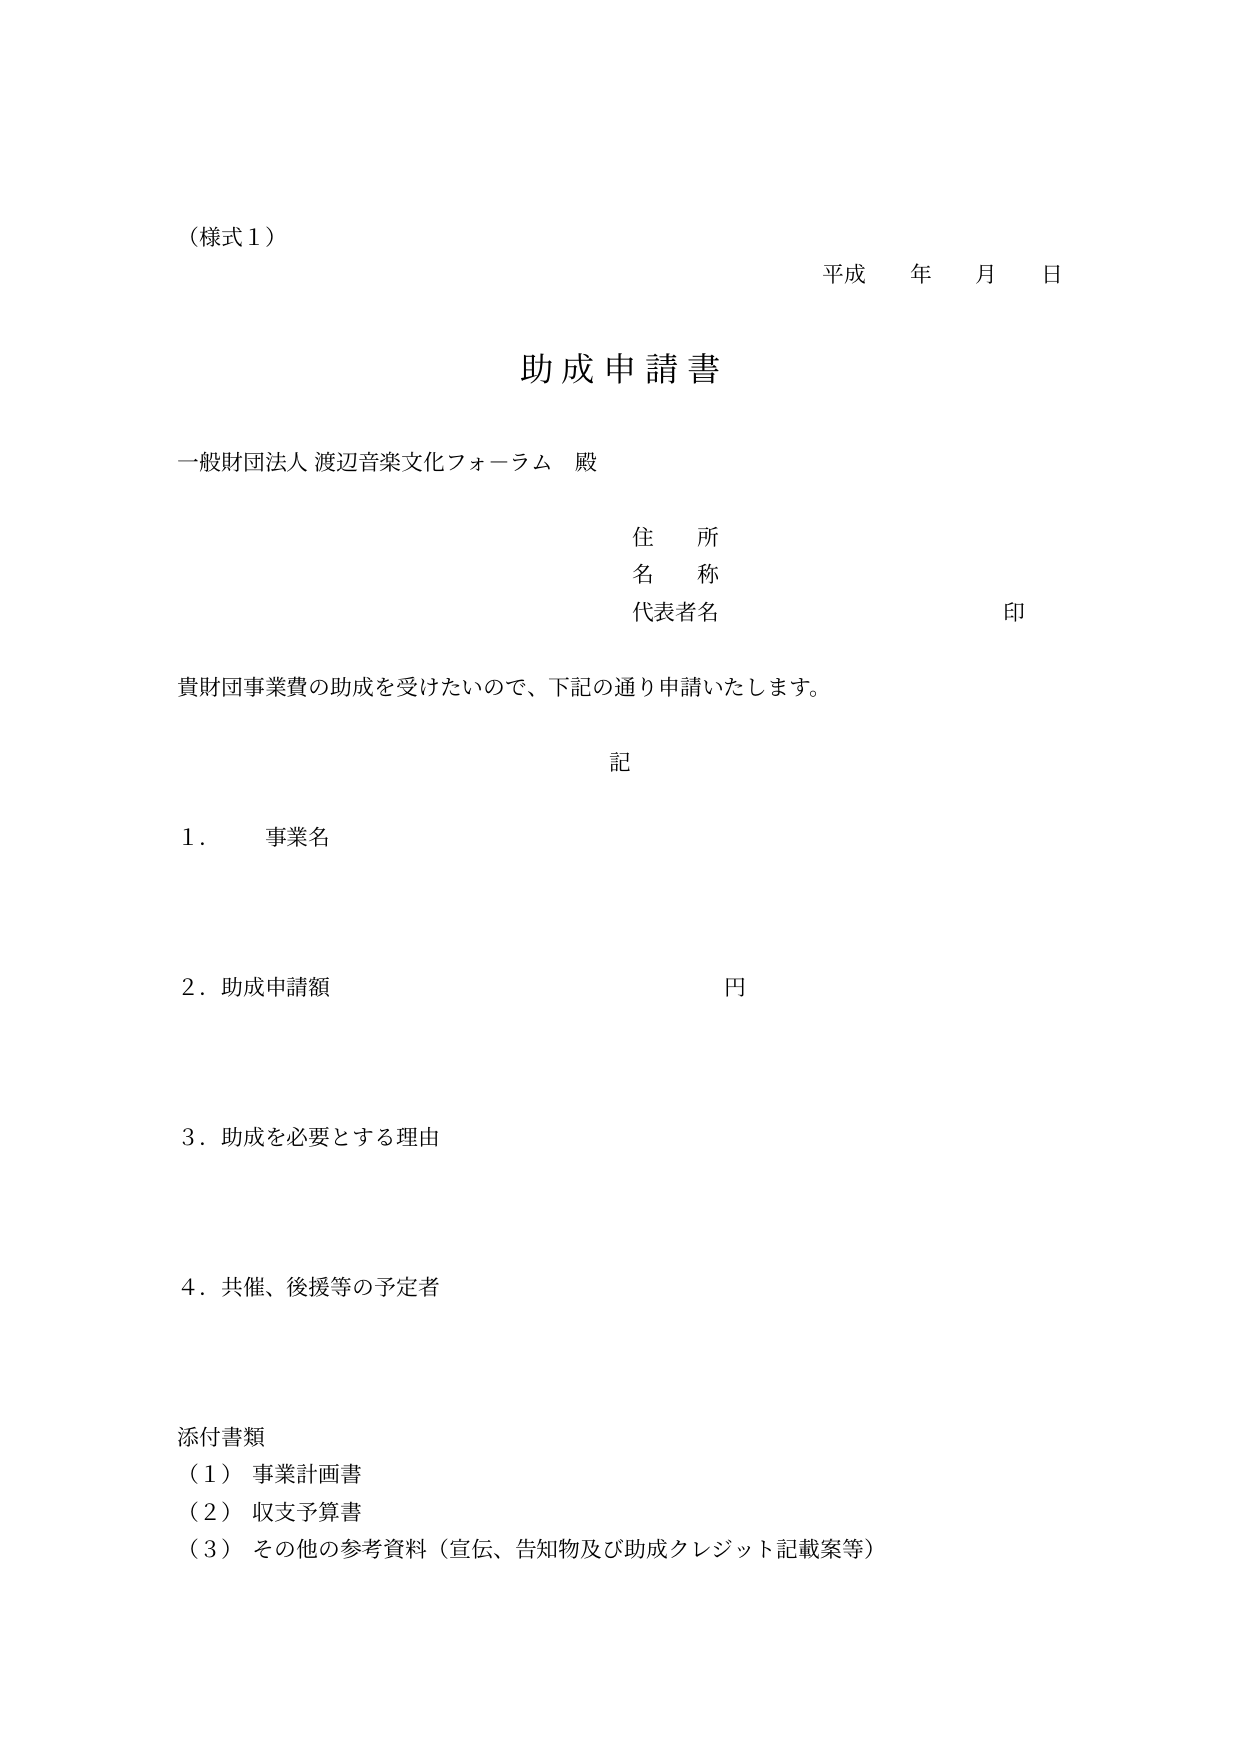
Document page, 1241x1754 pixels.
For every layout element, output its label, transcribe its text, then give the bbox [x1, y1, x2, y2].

text 助 成 申 請 書 [177, 329, 1063, 404]
text ４．共催、後援等の予定者 [177, 1267, 1063, 1304]
text 名 称 [177, 554, 1063, 592]
list 収支予算書 [177, 1492, 1063, 1529]
list その他の参考資料（宣伝、告知物及び助成クレジット記載案等） [177, 1529, 1063, 1567]
text 貴財団事業費の助成を受けたいので、下記の通り申請いたします。 [177, 667, 1063, 704]
text （様式１） [177, 217, 1063, 254]
subtitle 記 [177, 742, 1063, 779]
list 事業名 [177, 817, 1063, 854]
text 代表者名 印 [177, 592, 1063, 629]
text 一般財団法人 渡辺音楽文化フォ－ラム 殿 [177, 442, 1063, 479]
list 事業計画書 [177, 1454, 1063, 1492]
text ３．助成を必要とする理由 [177, 1117, 1063, 1154]
text 添付書類 [177, 1417, 1063, 1454]
text 住 所 [177, 517, 1063, 554]
text 平成 年 月 日 [177, 254, 1063, 292]
text ２．助成申請額 円 [177, 967, 1063, 1004]
